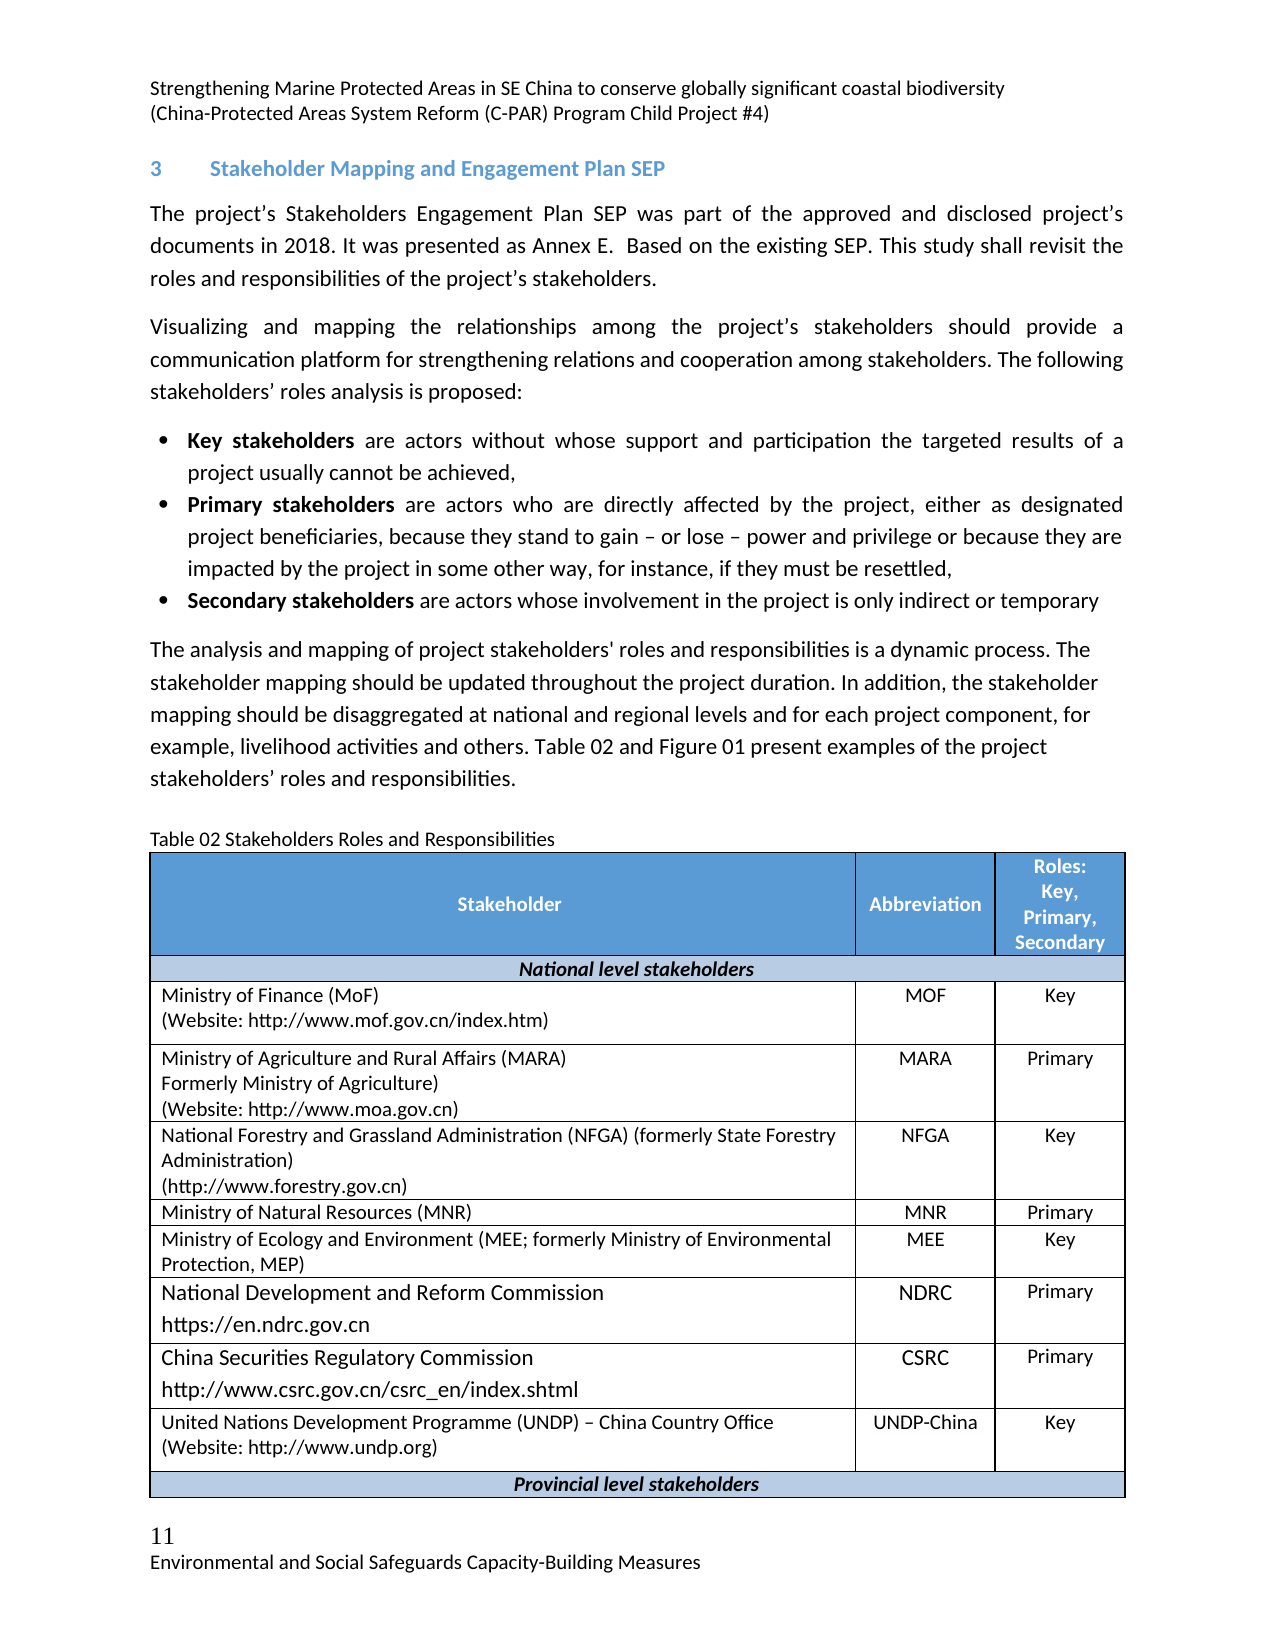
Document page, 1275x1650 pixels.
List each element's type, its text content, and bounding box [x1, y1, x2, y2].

table_cell MNR [856, 1200, 994, 1225]
table_cell Key [996, 1122, 1124, 1198]
table_cell National Development and Reform Commission https://en.ndrc.gov.cn [151, 1278, 855, 1342]
table_cell Primary [996, 1200, 1124, 1225]
table_cell Key [996, 982, 1124, 1044]
table_cell National level stakeholders [151, 956, 1124, 981]
table_cell Primary [996, 1344, 1124, 1408]
table_cell National Forestry and Grassland Administration (NFGA) (formerly State Forestry Administration) (http://www.forestry.gov.cn) [151, 1122, 855, 1198]
table_header Stakeholder [151, 853, 855, 955]
table_cell China Securities Regulatory Commission http://www.csrc.gov.cn/csrc_en/index.shtml [151, 1344, 855, 1408]
table_cell NDRC [856, 1278, 994, 1342]
text Visualizing and mapping the relationships among the project’s stakeholders should provide a communication platform for strengthening relations and cooperation among stakeholders. The following stakeholders’ roles analysis is proposed: [150, 312, 1125, 405]
table_cell MARA [856, 1045, 994, 1121]
table_cell UNDP-China [856, 1409, 994, 1471]
list Secondary stakeholders are actors whose involvement in the project is only indirect or temporary [159, 587, 1125, 615]
subtitle Stakeholder Mapping and Engagement Plan SEP [150, 154, 1125, 183]
table_cell Ministry of Finance (MoF) (Website: http://www.mof.gov.cn/index.htm) [151, 982, 855, 1044]
table_cell Primary [996, 1278, 1124, 1342]
table_cell MOF [856, 982, 994, 1044]
table_cell MEE [856, 1226, 994, 1277]
list Key stakeholders are actors without whose support and participation the targeted results of a project usually cannot be achieved, [159, 426, 1125, 486]
table_header Roles: Key, Primary, Secondary [996, 853, 1124, 955]
table_cell Ministry of Ecology and Environment (MEE; formerly Ministry of Environmental Protection, MEP) [151, 1226, 855, 1277]
text Table 02 Stakeholders Roles and Responsibilities [150, 827, 1125, 852]
table_cell United Nations Development Programme (UNDP) – China Country Office (Website: http://www.undp.org) [151, 1409, 855, 1471]
table_header Abbreviation [856, 853, 994, 955]
text The project’s Stakeholders Engagement Plan SEP was part of the approved and disclosed project’s documents in 2018. It was presented as Annex E. Based on the existing SEP. This study shall revisit the roles and responsibilities of the project’s stakeholders. [150, 199, 1125, 292]
list Primary stakeholders are actors who are directly affected by the project, either as designated project beneficiaries, because they stand to gain – or lose – power and privilege or because they are impacted by the project in some other way, for instance, if they must be resettled, [159, 490, 1125, 582]
table_cell NFGA [856, 1122, 994, 1198]
table_cell Key [996, 1409, 1124, 1471]
table_cell CSRC [856, 1344, 994, 1408]
table_cell Key [996, 1226, 1124, 1277]
table_cell Provincial level stakeholders [151, 1472, 1124, 1497]
table_cell Ministry of Natural Resources (MNR) [151, 1200, 855, 1225]
text The analysis and mapping of project stakeholders' roles and responsibilities is a dynamic process. The stakeholder mapping should be updated throughout the project duration. In addition, the stakeholder mapping should be disaggregated at national and regional levels and for each project component, for example, livelihood activities and others. Table 02 and Figure 01 present examples of the project stakeholders’ roles and responsibilities. [150, 636, 1125, 792]
table_cell Ministry of Agriculture and Rural Affairs (MARA) Formerly Ministry of Agriculture) (Website: http://www.moa.gov.cn) [151, 1045, 855, 1121]
table_cell Primary [996, 1045, 1124, 1121]
